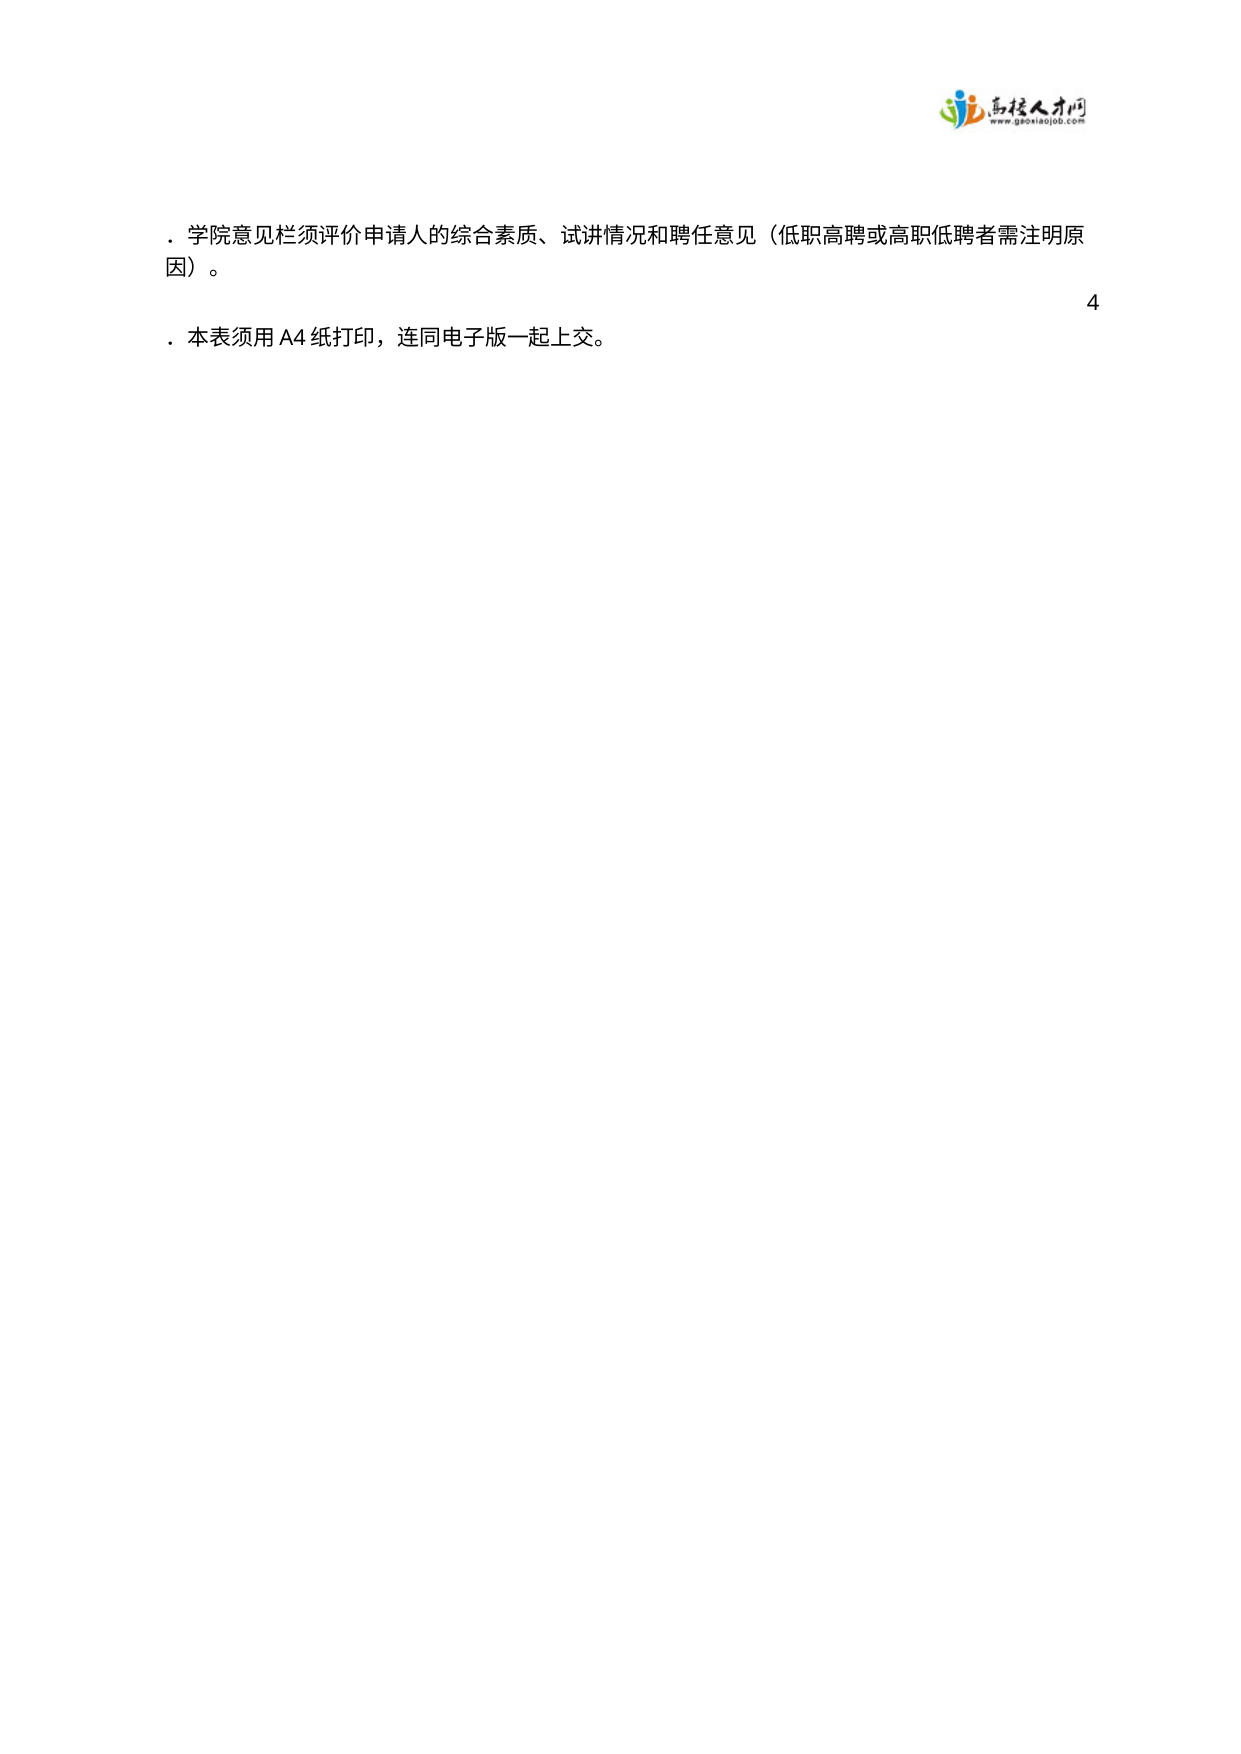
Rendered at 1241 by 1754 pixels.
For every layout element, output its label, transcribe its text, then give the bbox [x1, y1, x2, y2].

text 4．本表须用A4纸打印，连同电子版一起上交。 [165, 282, 1087, 353]
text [165, 218, 1087, 282]
picture [939, 88, 1087, 133]
